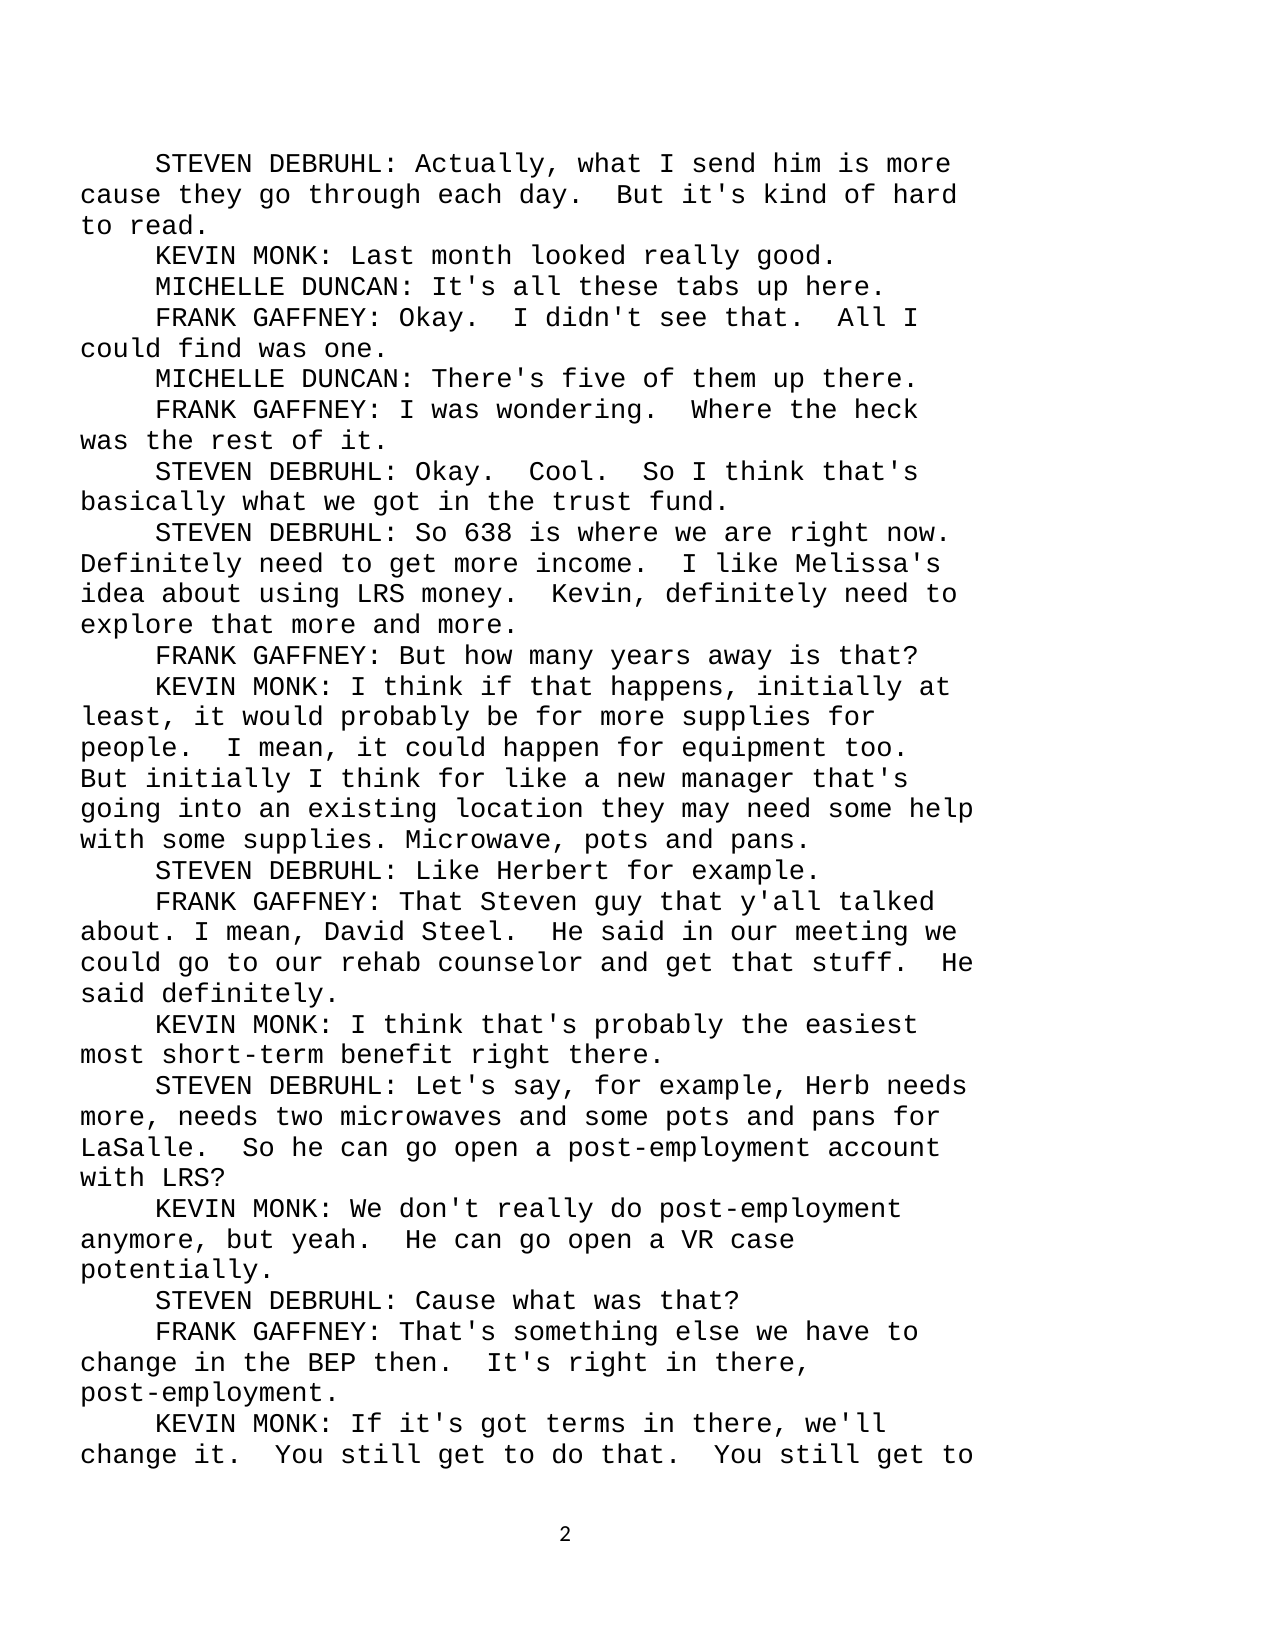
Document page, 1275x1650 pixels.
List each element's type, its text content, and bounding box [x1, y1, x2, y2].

text FRANK GAFFNEY: I was wondering. Where the heck was the rest of it. [80, 396, 979, 457]
text FRANK GAFFNEY: Okay. I didn't see that. All I could find was one. [80, 304, 979, 365]
text STEVEN DEBRUHL: Let's say, for example, Herb needs more, needs two microwaves and some pots and pans for LaSalle. So he can go open a post-employment account with LRS? [80, 1072, 979, 1195]
text KEVIN MONK: We don't really do post-employment anymore, but yeah. He can go open a VR case potentially. [80, 1195, 979, 1287]
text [80, 1410, 979, 1471]
text KEVIN MONK: I think that's probably the easiest most short-term benefit right there. [80, 1010, 979, 1072]
text FRANK GAFFNEY: That's something else we have to change in the BEP then. It's right in there, post-employment. [80, 1318, 979, 1410]
text STEVEN DEBRUHL: So 638 is where we are right now. Definitely need to get more income. I like Melissa's idea about using LRS money. Kevin, definitely need to explore that more and more. [80, 519, 979, 642]
text STEVEN DEBRUHL: Okay. Cool. So I think that's basically what we got in the trust fund. [80, 457, 979, 519]
text STEVEN DEBRUHL: Actually, what I send him is more cause they go through each day. But it's kind of hard to read. [80, 150, 979, 242]
text KEVIN MONK: Last month looked really good. [80, 242, 979, 273]
text FRANK GAFFNEY: But how many years away is that? [80, 642, 979, 672]
text KEVIN MONK: I think if that happens, initially at least, it would probably be for more supplies for people. I mean, it could happen for equipment too. But initially I think for like a new manager that's going into an existing location they may need some help with some supplies. Microwave, pots and pans. [80, 672, 979, 857]
text MICHELLE DUNCAN: It's all these tabs up here. [80, 273, 979, 304]
text STEVEN DEBRUHL: Like Herbert for example. [80, 857, 979, 887]
text FRANK GAFFNEY: That Steven guy that y'all talked about. I mean, David Steel. He said in our meeting we could go to our rehab counselor and get that stuff. He said definitely. [80, 887, 979, 1010]
text STEVEN DEBRUHL: Cause what was that? [80, 1287, 979, 1318]
text MICHELLE DUNCAN: There's five of them up there. [80, 365, 979, 396]
